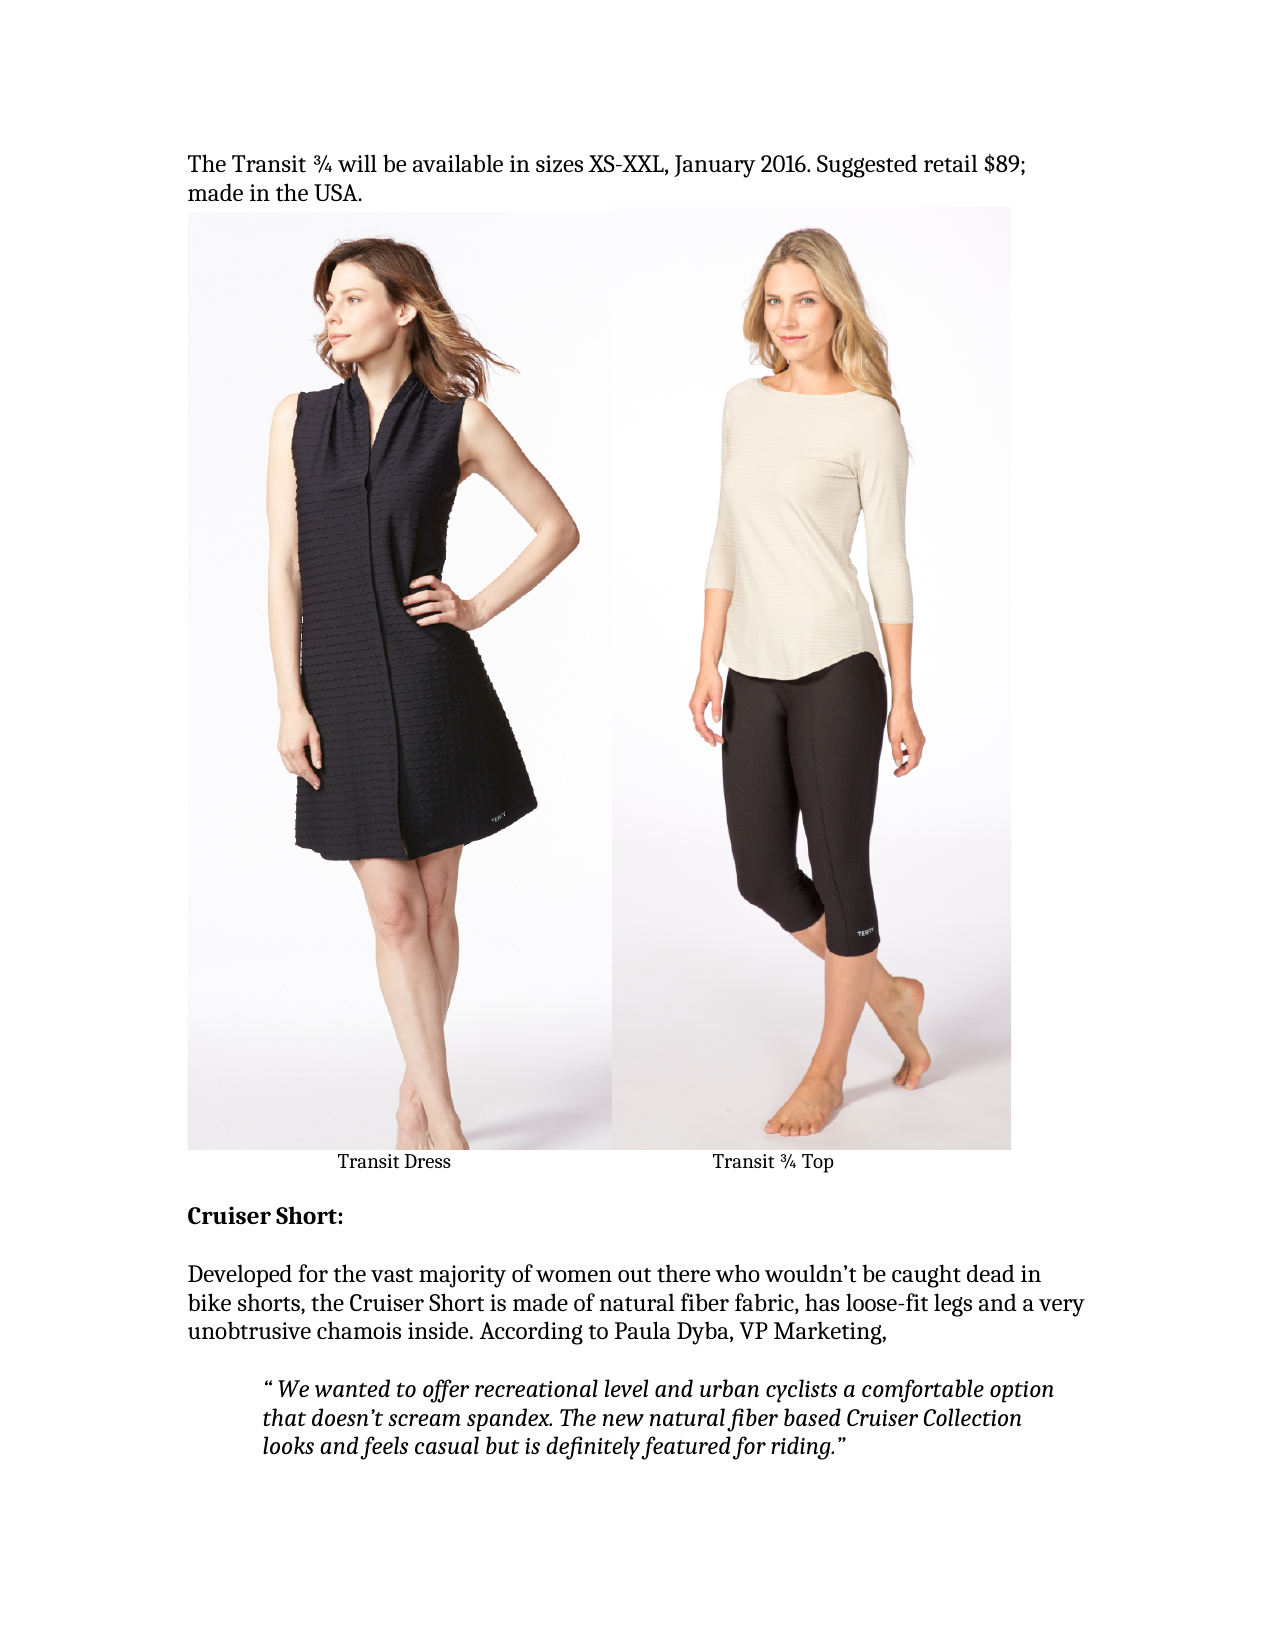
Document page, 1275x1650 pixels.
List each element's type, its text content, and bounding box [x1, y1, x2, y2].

text Cruiser Short: [187, 1202, 1087, 1231]
text Developed for the vast majority of women out there who wouldn’t be caught dead in bike shorts, the Cruiser Short is made of natural fiber fabric, has loose-fit legs and a very unobtrusive chamois inside. According to Paula Dyba, VP Marketing, [187, 1260, 1087, 1346]
text Transit Dress Transit ¾ Top [187, 1149, 1087, 1173]
text The Transit ¾ will be available in sizes XS-XXL, January 2016. Suggested retail $89; made in the USA. [187, 150, 1087, 207]
picture [187, 207, 1012, 1150]
text “ We wanted to offer recreational level and urban cyclists a comfortable option [187, 1375, 1087, 1403]
text that doesn’t scream spandex. The new natural fiber based Cruiser Collection looks and feels casual but is definitely featured for riding.” [187, 1403, 1087, 1461]
